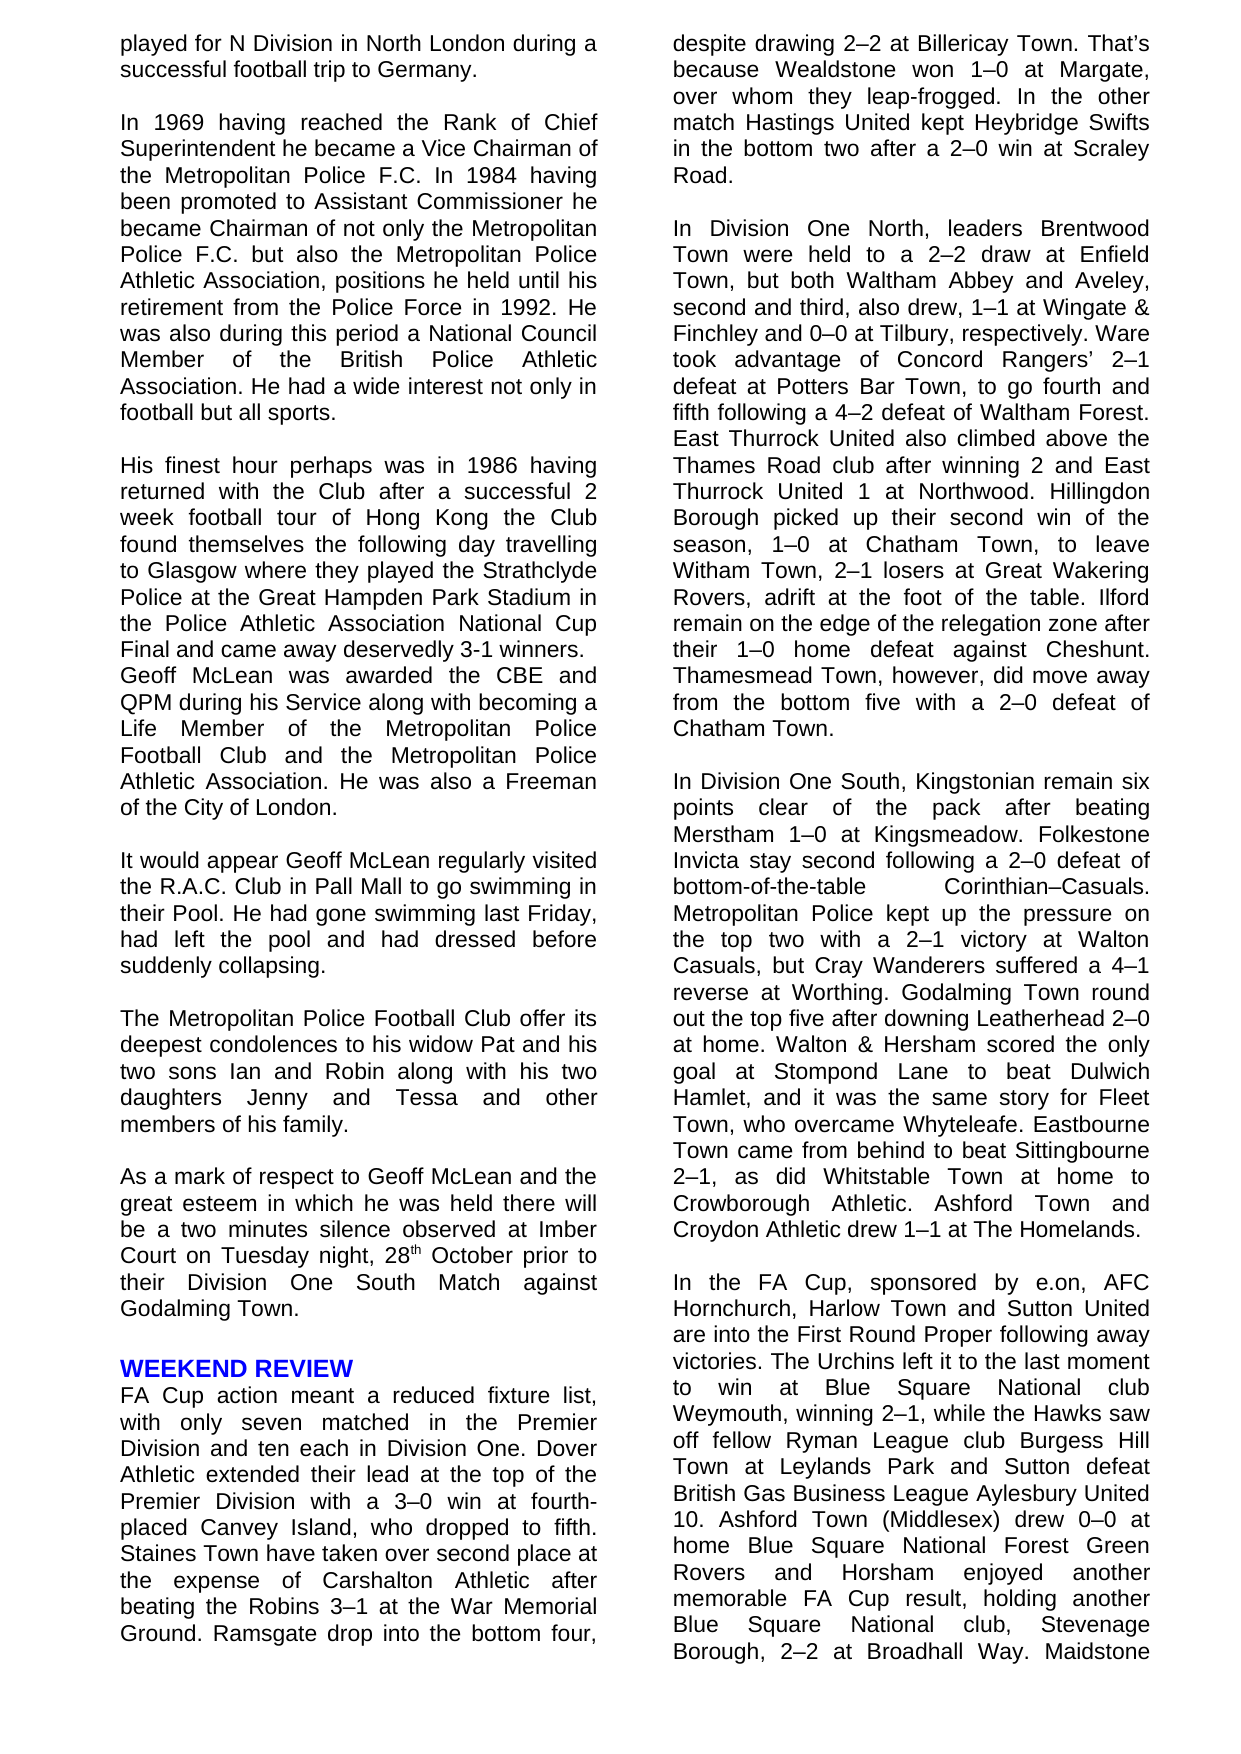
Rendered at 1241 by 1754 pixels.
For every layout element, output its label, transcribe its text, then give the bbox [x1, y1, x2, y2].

text It would appear Geoff McLean regularly visited the R.A.C. Club in to go swimming in their Pool. He had gone swimming last Friday, had left the pool and had dressed before suddenly collapsing. [120, 847, 598, 979]
text As a mark of respect to Geoff McLean and the great esteem in which he was held there will be a two minutes silence observed at on Tuesday night, 28th October prior to their Division One South Match against . [120, 1163, 598, 1321]
text FA Cup action meant a reduced fixture list, with only seven matched in the Premier Division and ten each in Division One. Dover Athletic extended their lead at the top of the Premier Division with a 3–0 win at fourth-placed , who dropped to fifth. have taken over second place at the expense of Carshalton Athletic after beating the Robins 3–1 at the War Memorial Ground. Ramsgate drop into the bottom four, despite drawing 2–2 at . That’s because Wealdstone won 1–0 at , over whom they leap-frogged. In the other match Hastings United kept Heybridge Swifts in the bottom two after a 2–0 win at . [120, 1382, 598, 1646]
text In 1969 having reached the Rank of Chief Superintendent he became a Vice Chairman of the Metropolitan Police F.C. In 1984 having been promoted to Assistant Commissioner he became Chairman of not only the Metropolitan Police F.C. but also the Metropolitan Police Athletic Association, positions he held until his retirement from the Police Force in 1992. He was also during this period a National Council Member of the British Police Athletic Association. He had a wide interest not only in football but all sports. [120, 109, 598, 425]
text His finest hour perhaps was in 1986 having returned with the Club after a successful 2 week football tour of Hong Kong the Club found themselves the following day travelling to where they played the Strathclyde Police at the Great Hampden Park Stadium in the Police Athletic Association National Cup Final and came away deservedly 3-1 winners. [120, 452, 598, 662]
text In Division One North, leaders were held to a 2–2 draw at , but both Waltham Abbey and Aveley, second and third, also drew, 1–1 at Wingate & Finchley and 0–0 at Tilbury, respectively. Ware took advantage of Concord Rangers’ 2–1 defeat at , to go fourth and fifth following a 4–2 defeat of . East Thurrock United also climbed above the club after winning 2 and East Thurrock United 1 at Northwood. Hillingdon Borough picked up their second win of the season, 1–0 at , to leave , 2–1 losers at Great Wakering Rovers, adrift at the foot of the table. Ilford remain on the edge of the relegation zone after their 1–0 home defeat against . , however, did move away from the bottom five with a 2–0 defeat of . [673, 214, 1150, 742]
text Geoff McLean was awarded the CBE and QPM during his Service along with becoming a Life Member of the Metropolitan Police Football Club and the Metropolitan Police Athletic Association. He was also a Freeman of the City of . [120, 662, 598, 821]
text FA Cup action meant a reduced fixture list, with only seven matched in the Premier Division and ten each in Division One. Dover Athletic extended their lead at the top of the Premier Division with a 3–0 win at fourth-placed , who dropped to fifth. have taken over second place at the expense of Carshalton Athletic after beating the Robins 3–1 at the War Memorial Ground. Ramsgate drop into the bottom four, despite drawing 2–2 at . That’s because Wealdstone won 1–0 at , over whom they leap-frogged. In the other match Hastings United kept Heybridge Swifts in the bottom two after a 2–0 win at . [673, 30, 1150, 188]
text WEEKEND REVIEW [120, 1353, 589, 1382]
text In Division One South, Kingstonian remain six points clear of the pack after beating Merstham 1–0 at Kingsmeadow. Folkestone Invicta stay second following a 2–0 defeat of bottom-of-the-table Corinthian–Casuals. Metropolitan Police kept up the pressure on the top two with a 2–1 victory at Walton Casuals, but Cray Wanderers suffered a 4–1 reverse at . round out the top five after downing Leatherhead 2–0 at home. Walton & Hersham scored the only goal at to beat Dulwich Hamlet, and it was the same story for , who overcame Whyteleafe. came from behind to beat Sittingbourne 2–1, as did at home to Crowborough Athletic. and Croydon Athletic drew 1–1 at The Homelands. [673, 768, 1150, 1242]
text The Metropolitan Police Football Club offer its deepest condolences to his widow Pat and his two sons Ian and Robin along with his two daughters Jenny and Tessa and other members of his family. [120, 1005, 598, 1137]
